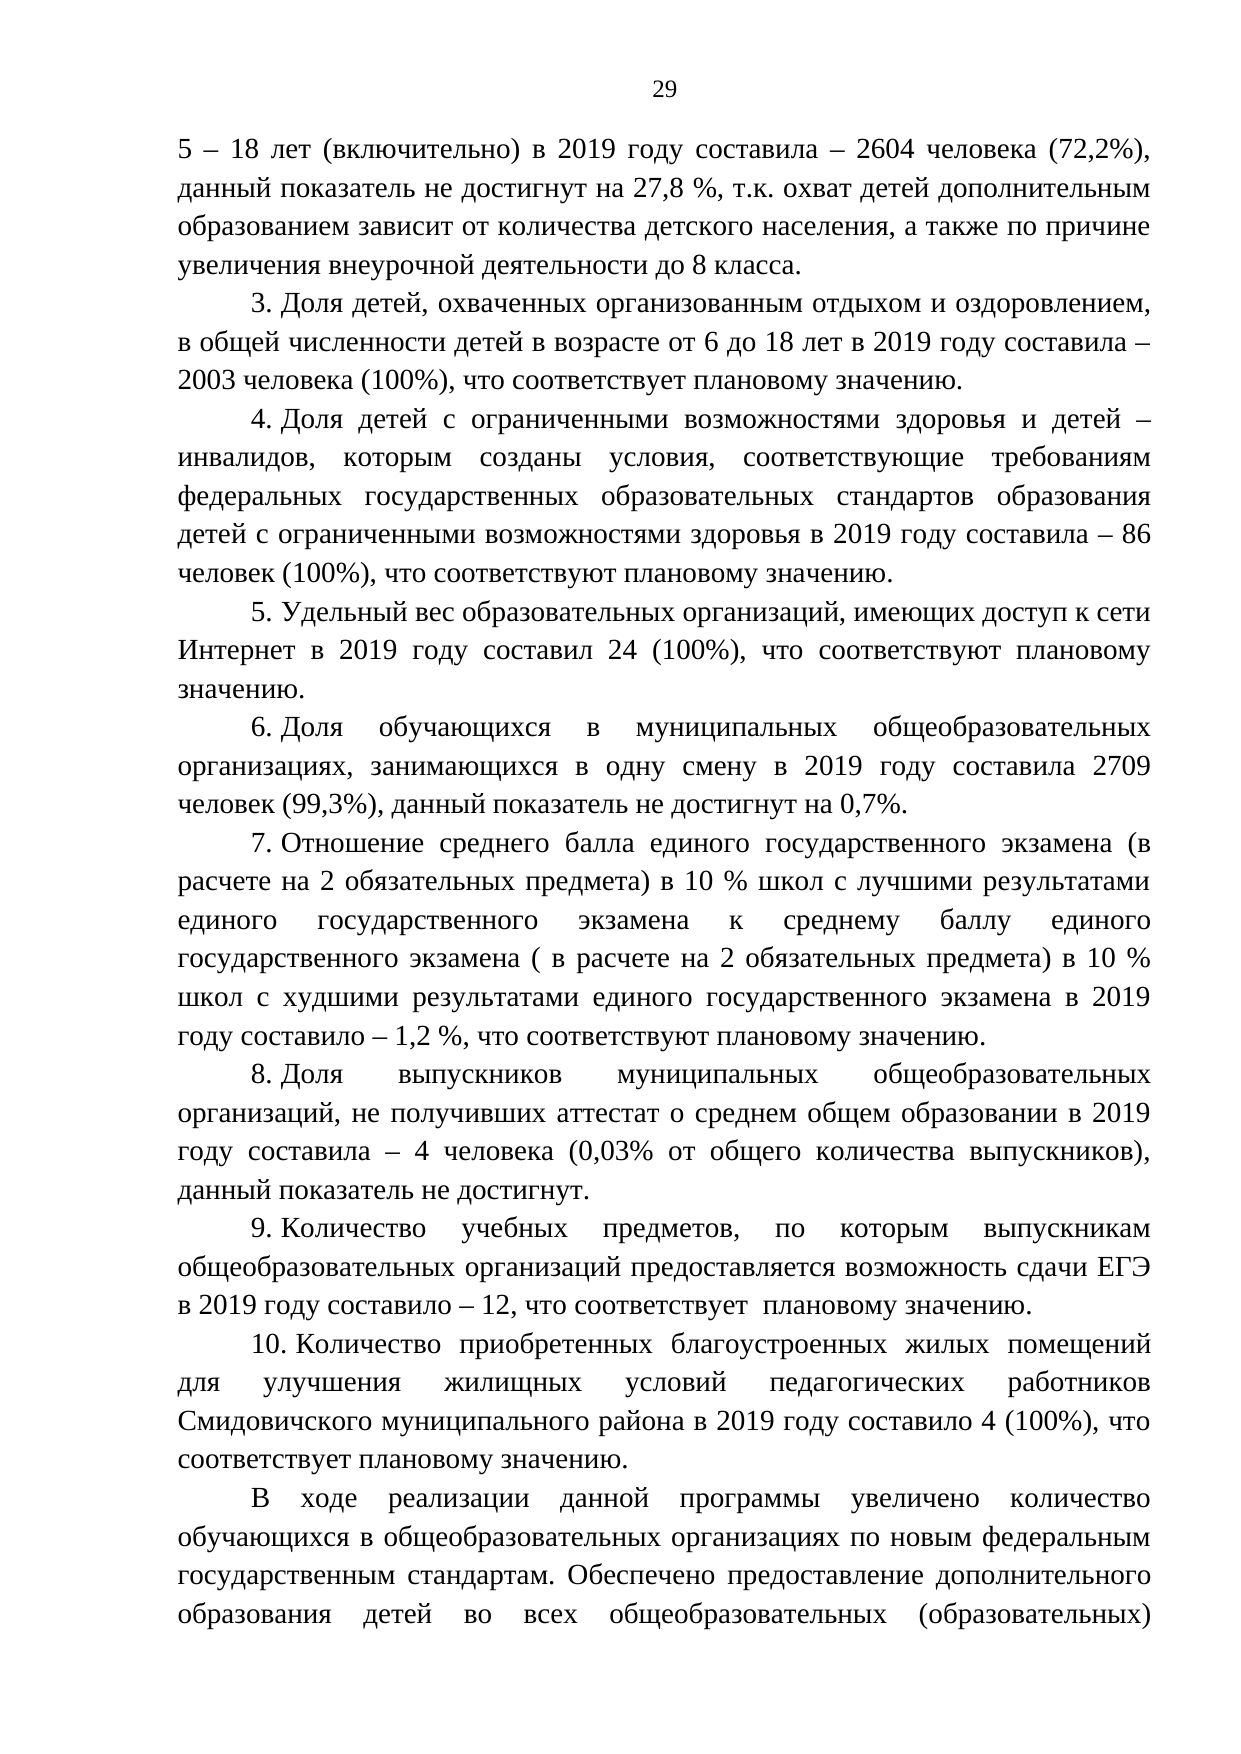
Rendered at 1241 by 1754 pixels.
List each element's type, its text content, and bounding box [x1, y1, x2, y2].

list Доля детей, охваченных организованным отдыхом и оздоровлением, в общей численности детей в возрасте от 6 до 18 лет в 2019 году составила – 2003 человека (100%), что соответствует плановому значению. [177, 285, 1152, 396]
list Удельный вес образовательных организаций, имеющих доступ к сети Интернет в 2019 году составил 24 (100%), что соответствуют плановому значению. [177, 594, 1152, 704]
list Количество приобретенных благоустроенных жилых помещений для улучшения жилищных условий педагогических работников Смидовичского муниципального района в 2019 году составило 4 (100%), что соответствует плановому значению. [177, 1326, 1152, 1475]
list Количество учебных предметов, по которым выпускникам общеобразовательных организаций предоставляется возможность сдачи ЕГЭ в 2019 году составило – 12, что соответствует плановому значению. [177, 1210, 1152, 1321]
list Доля выпускников муниципальных общеобразовательных организаций, не получивших аттестат о среднем общем образовании в 2019 году составила – 4 человека (0,03% от общего количества выпускников), данный показатель не достигнут. [177, 1056, 1152, 1205]
list Доля обучающихся в муниципальных общеобразовательных организациях, занимающихся в одну смену в 2019 году составила 2709 человек (99,3%), данный показатель не достигнут на 0,7%. [177, 709, 1152, 820]
list Доля детей с ограниченными возможностями здоровья и детей – инвалидов, которым созданы условия, соответствующие требованиям федеральных государственных образовательных стандартов образования детей с ограниченными возможностями здоровья в 2019 году составила – 86 человек (100%), что соответствуют плановому значению. [177, 401, 1152, 589]
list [177, 1480, 1152, 1629]
list Отношение среднего балла единого государственного экзамена (в расчете на 2 обязательных предмета) в 10 % школ с лучшими результатами единого государственного экзамена к среднему баллу единого государственного экзамена ( в расчете на 2 обязательных предмета) в 10 % школ с худшими результатами единого государственного экзамена в 2019 году составило – 1,2 %, что соответствуют плановому значению. [177, 825, 1152, 1051]
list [177, 131, 1152, 280]
